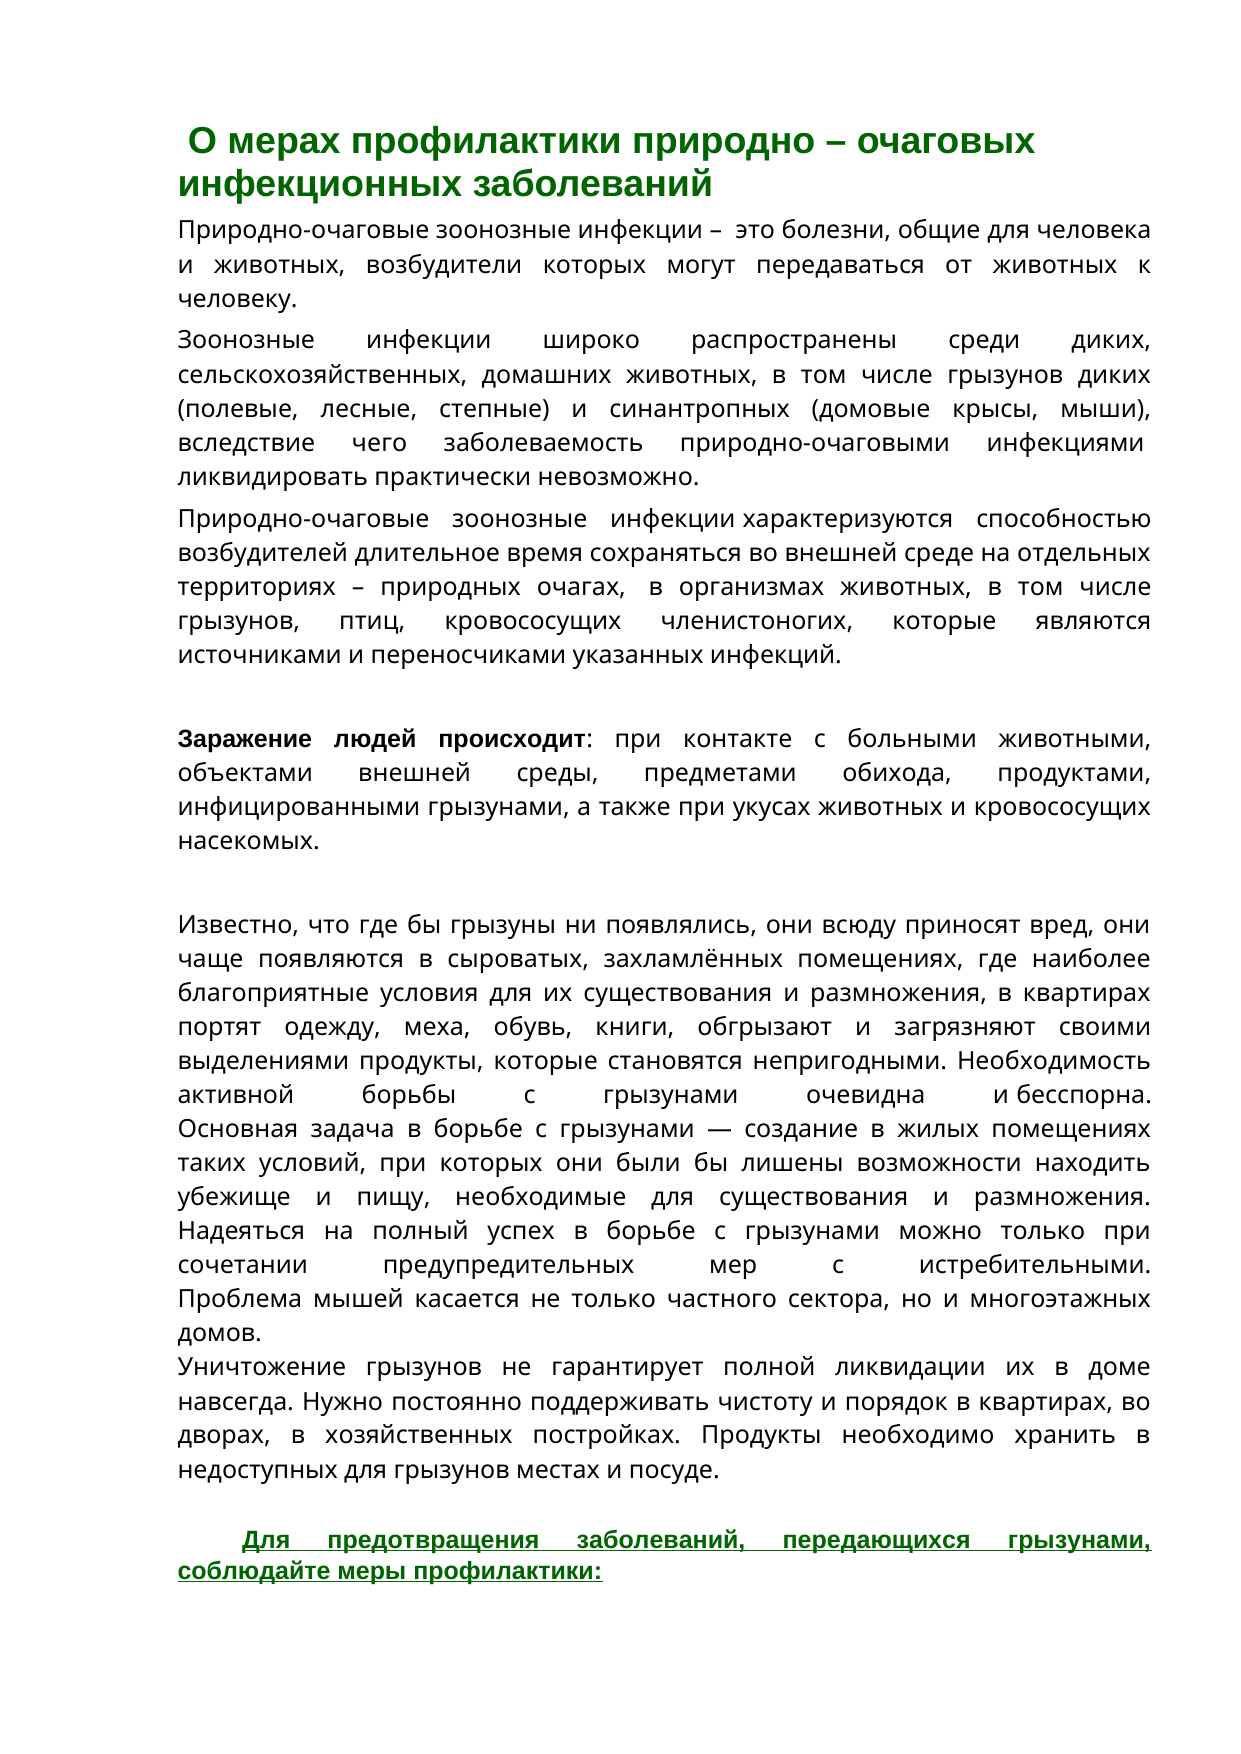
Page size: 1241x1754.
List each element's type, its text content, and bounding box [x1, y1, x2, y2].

text Известно, что где бы грызуны ни появлялись, они всюду приносят вред, они чаще появляются в сыроватых, захламлённых помещениях, где наиболее благоприятные условия для их существования и размножения, в квартирах портят одежду, меха, обувь, книги, обгрызают и загрязняют своими выделениями продукты, которые становятся непригодными. Необходимость активной борьбы с грызунами очевидна и бесспорна. Основная задача в борьбе с грызунами — создание в жилых помещениях таких условий, при которых они были бы лишены возможности находить убежище и пищу, необходимые для существования и размножения. Надеяться на полный успех в борьбе с грызунами можно только при сочетании предупредительных мер с истребительными. Проблема мышей касается не только частного сектора, но и многоэтажных домов. Уничтожение грызунов не гарантирует полной ликвидации их в доме навсегда. Нужно постоянно поддерживать чистоту и порядок в квартирах, во дворах, в хозяйственных постройках. Продукты необходимо хранить в недоступных для грызунов местах и посуде. [177, 906, 1152, 1485]
text Для предотвращения заболеваний, передающихся грызунами, соблюдайте меры профилактики: [177, 1493, 1152, 1585]
text Природно-очаговые зоонозные инфекции характеризуются способностью возбудителей длительное время сохраняться во внешней среде на отдельных территориях – природных очагах, в организмах животных, в том числе грызунов, птиц, кровососущих членистоногих, которые являются источниками и переносчиками указанных инфекций. [177, 500, 1152, 671]
text Природно-очаговые зоонозные инфекции – это болезни, общие для человека и животных, возбудители которых могут передаваться от животных к человеку. [177, 212, 1152, 314]
text О мерах профилактики природно – очаговых инфекционных заболеваний [177, 118, 1152, 204]
text Заражение людей происходит: при контакте с больными животными, объектами внешней среды, предметами обихода, продуктами, инфицированными грызунами, а также при укусах животных и кровососущих насекомых. [177, 720, 1152, 857]
text Зоонозные инфекции широко распространены среди диких, сельскохозяйственных, домашних животных, в том числе грызунов диких (полевые, лесные, степные) и синантропных (домовые крысы, мыши), вследствие чего заболеваемость природно-очаговыми инфекциями ликвидировать практически невозможно. [177, 322, 1152, 492]
